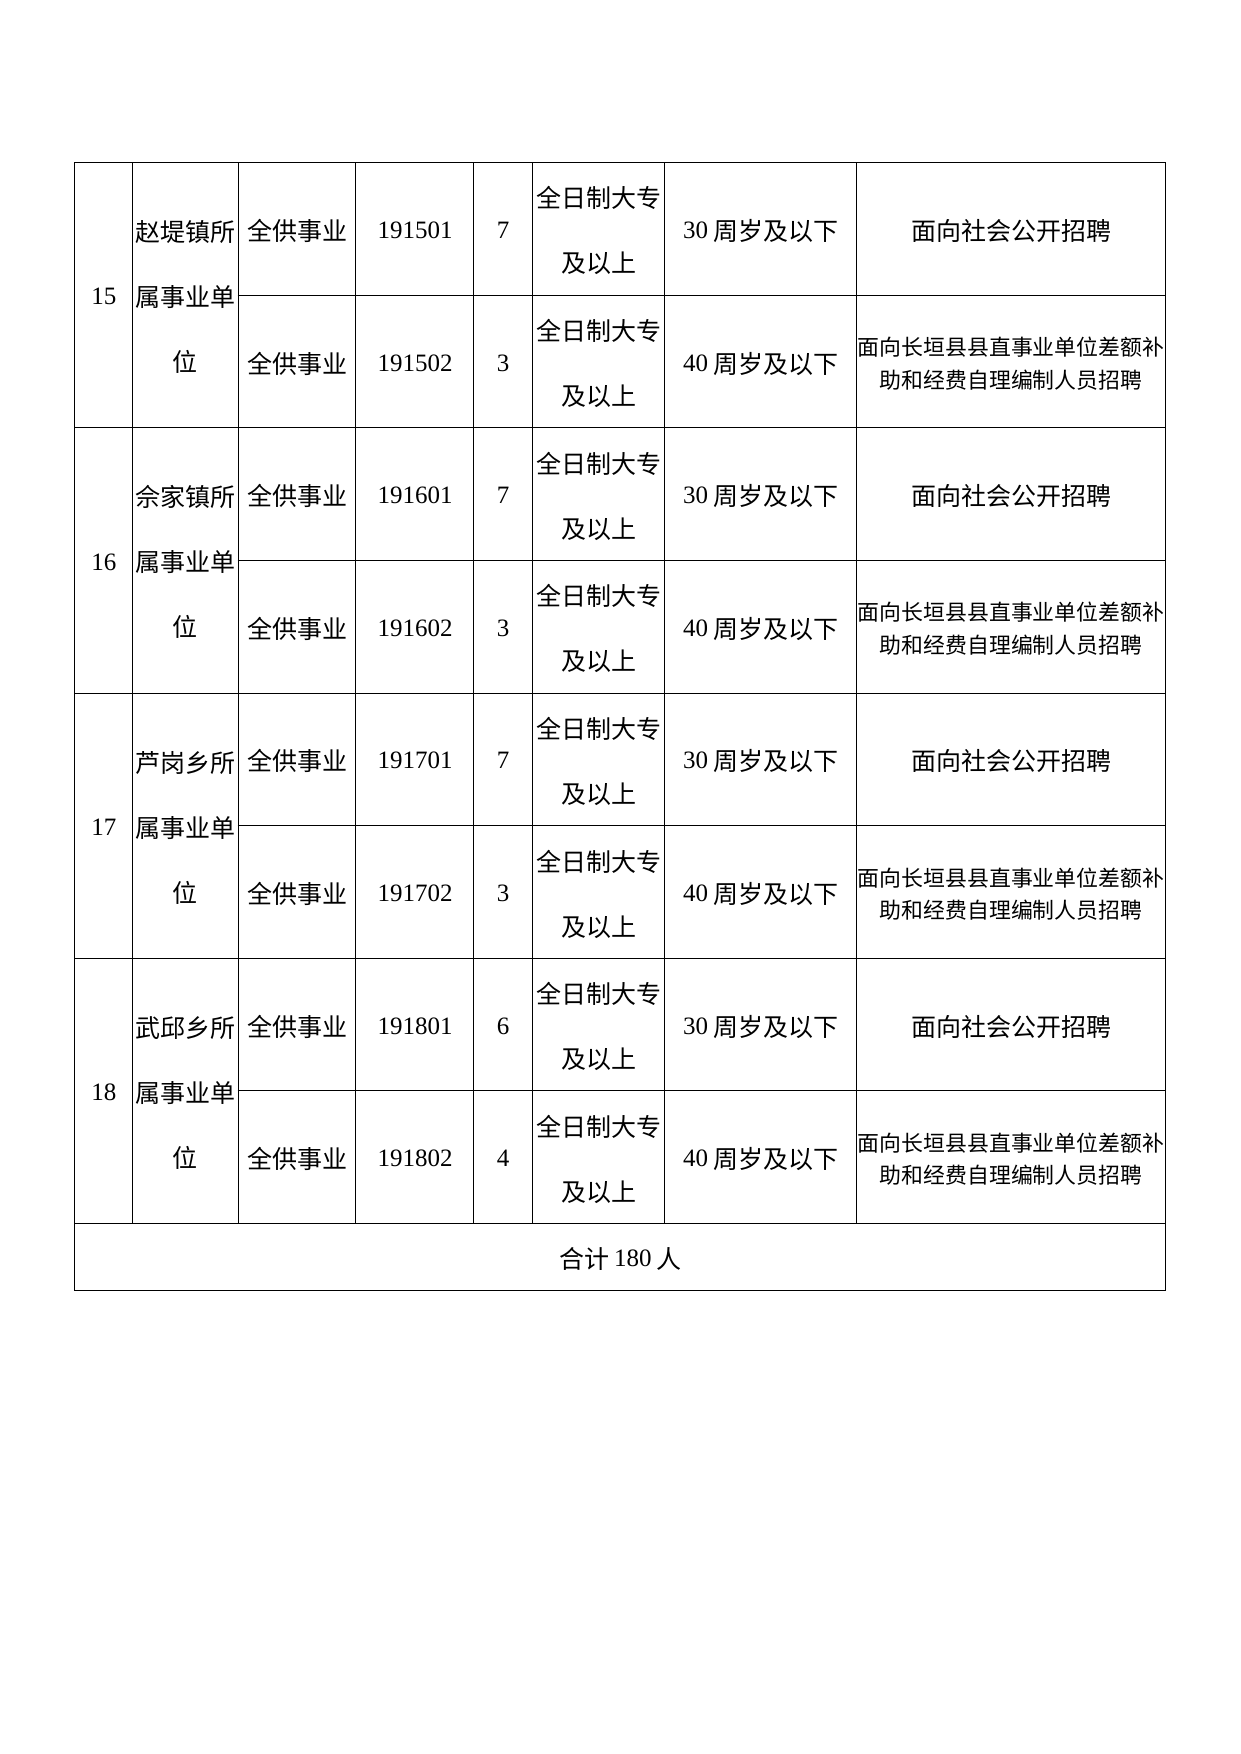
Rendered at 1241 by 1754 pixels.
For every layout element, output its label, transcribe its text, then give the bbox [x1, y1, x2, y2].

table_cell 191501 [356, 163, 473, 294]
table_cell 全供事业 [239, 1091, 355, 1223]
table_cell 191702 [356, 826, 473, 958]
table_cell 40周岁及以下 [665, 296, 856, 427]
table_cell 30周岁及以下 [665, 694, 856, 825]
table_cell 7 [474, 163, 532, 294]
table_cell 7 [474, 428, 532, 560]
table_cell 面向长垣县县直事业单位差额补助和经费自理编制人员招聘 [857, 561, 1165, 692]
table_cell 面向社会公开招聘 [857, 959, 1165, 1090]
table_cell 191601 [356, 428, 473, 560]
table_cell 全日制大专及以上 [533, 959, 664, 1090]
table_cell 191701 [356, 694, 473, 825]
table_cell 40周岁及以下 [665, 826, 856, 958]
table_cell 4 [474, 1091, 532, 1223]
table_cell 面向长垣县县直事业单位差额补助和经费自理编制人员招聘 [857, 1091, 1165, 1223]
table_cell 30周岁及以下 [665, 428, 856, 560]
table_cell 18 [75, 959, 132, 1223]
table_cell 全供事业 [239, 959, 355, 1090]
table_cell 全供事业 [239, 428, 355, 560]
table_cell 全日制大专及以上 [533, 163, 664, 294]
table_cell 武邱乡所属事业单位 [133, 959, 238, 1223]
table_cell 16 [75, 428, 132, 692]
table_cell 40周岁及以下 [665, 1091, 856, 1223]
table_cell 3 [474, 561, 532, 692]
table_cell 全日制大专及以上 [533, 428, 664, 560]
table_cell 合计180人 [75, 1224, 1165, 1290]
table_cell 赵堤镇所属事业单位 [133, 163, 238, 427]
table_cell 17 [75, 694, 132, 958]
table_cell 全日制大专及以上 [533, 1091, 664, 1223]
table_cell 6 [474, 959, 532, 1090]
table_cell 面向社会公开招聘 [857, 694, 1165, 825]
table_cell 面向长垣县县直事业单位差额补助和经费自理编制人员招聘 [857, 826, 1165, 958]
table_cell 佘家镇所属事业单位 [133, 428, 238, 692]
table_cell 芦岗乡所属事业单位 [133, 694, 238, 958]
table_cell 全供事业 [239, 163, 355, 294]
table_cell 全供事业 [239, 826, 355, 958]
table_cell 3 [474, 296, 532, 427]
table_cell 面向社会公开招聘 [857, 428, 1165, 560]
table_cell 面向长垣县县直事业单位差额补助和经费自理编制人员招聘 [857, 296, 1165, 427]
table_cell 191602 [356, 561, 473, 692]
table_cell 191502 [356, 296, 473, 427]
table_cell 40周岁及以下 [665, 561, 856, 692]
table_cell 30周岁及以下 [665, 959, 856, 1090]
table_cell 全日制大专及以上 [533, 826, 664, 958]
table_cell 全日制大专及以上 [533, 561, 664, 692]
table_cell 30周岁及以下 [665, 163, 856, 294]
table_cell 191802 [356, 1091, 473, 1223]
table_cell 全供事业 [239, 561, 355, 692]
table_cell 7 [474, 694, 532, 825]
table_cell 全供事业 [239, 296, 355, 427]
table_cell 全日制大专及以上 [533, 694, 664, 825]
table_cell 全日制大专及以上 [533, 296, 664, 427]
table_cell 15 [75, 163, 132, 427]
table_cell 面向社会公开招聘 [857, 163, 1165, 294]
table_cell 191801 [356, 959, 473, 1090]
table_cell 全供事业 [239, 694, 355, 825]
table_cell 3 [474, 826, 532, 958]
